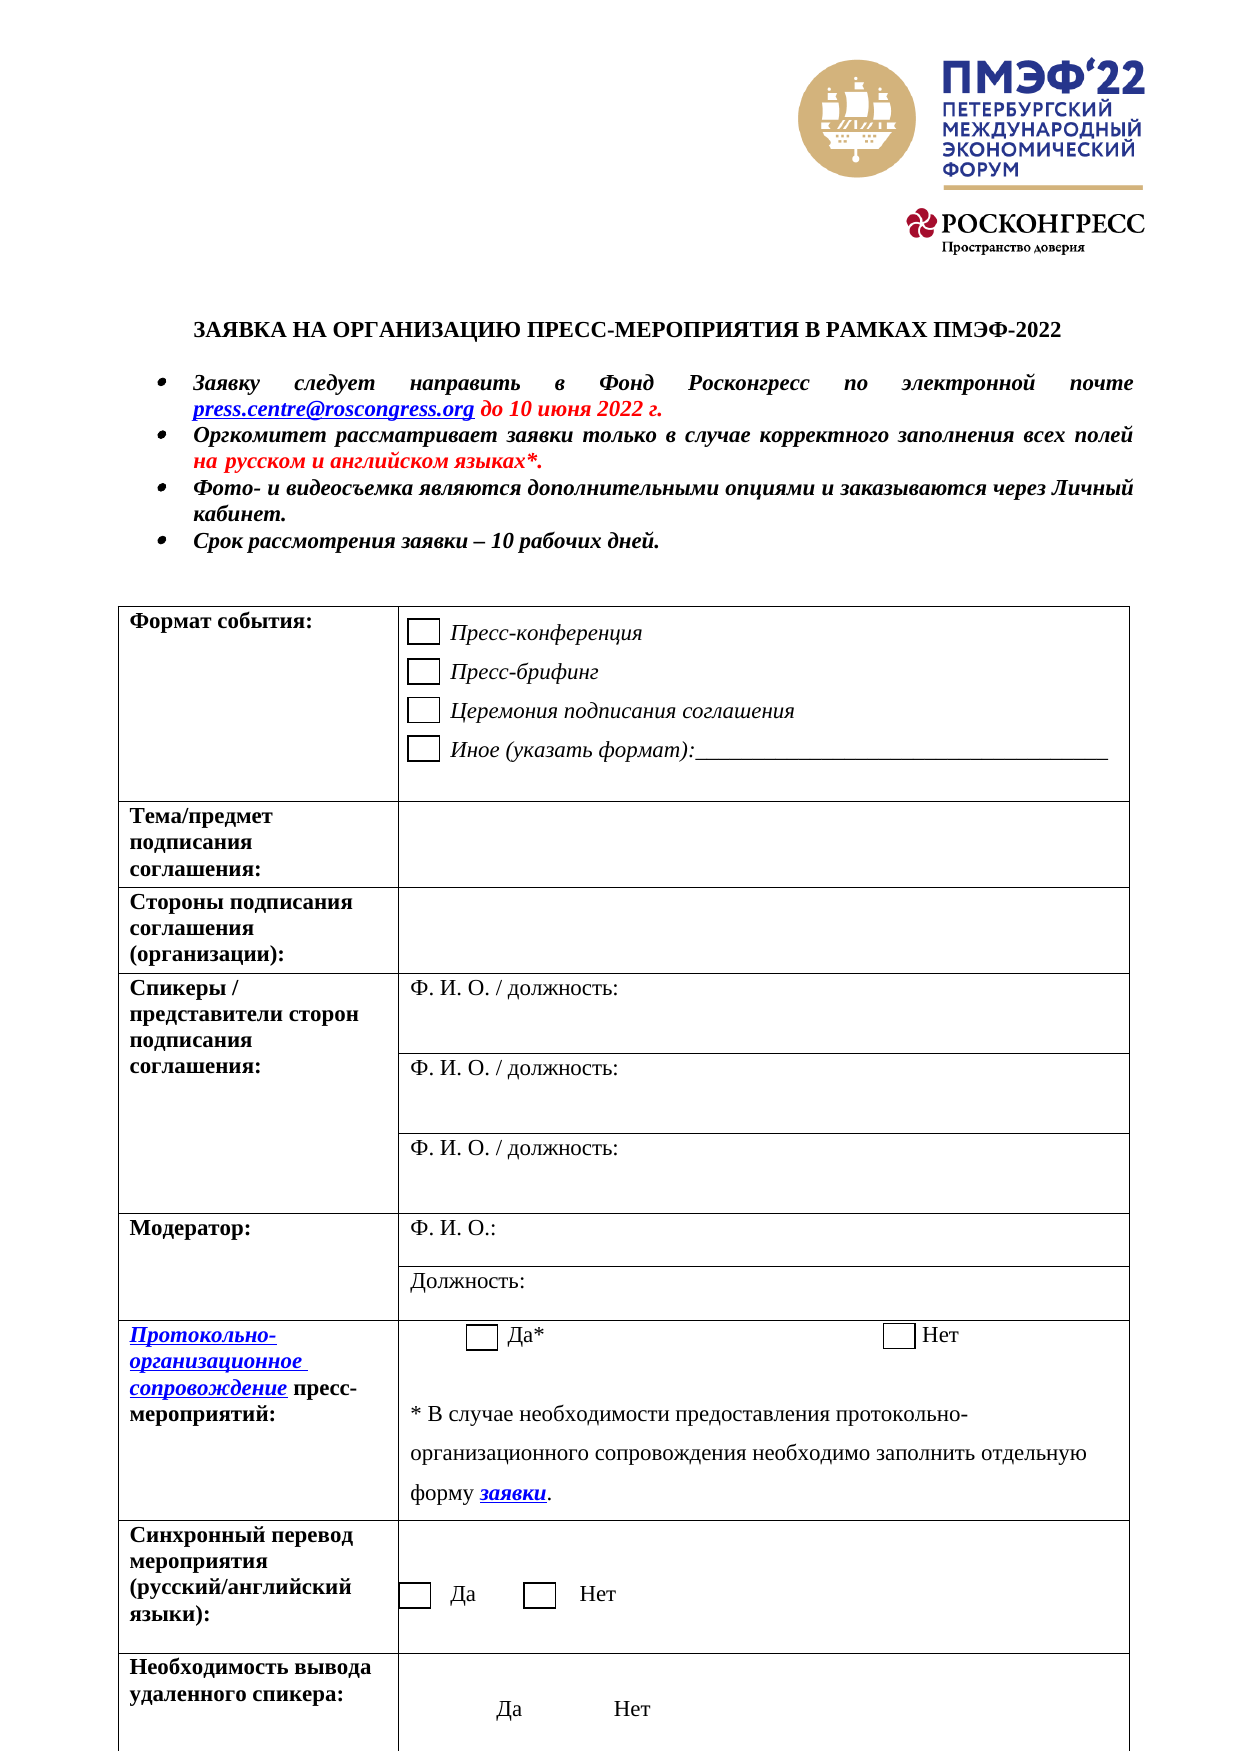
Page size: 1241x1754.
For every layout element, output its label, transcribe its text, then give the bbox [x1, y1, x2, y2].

table_cell Ф. И. О. / должность: [399, 974, 1129, 1052]
table_cell Ф. И. О. / должность: [399, 1054, 1129, 1132]
table_cell Должность: [399, 1267, 1129, 1320]
table_cell Протокольно-организационное сопровождение пресс-мероприятий: [119, 1321, 398, 1519]
table_header Формат события: [119, 607, 398, 801]
list Срок рассмотрения заявки – 10 рабочих дней. [156, 527, 1137, 553]
picture [246, 3, 1236, 271]
table_cell [399, 888, 1129, 972]
table_cell Модератор: [119, 1214, 398, 1320]
table_cell Ф. И. О.: [399, 1214, 1129, 1266]
table_cell Да* Нет * В случае необходимости предоставления протокольно-организационного сопровождения необходимо заполнить отдельную форму заявки. [399, 1321, 1129, 1519]
text ЗАЯВКА НА ОРГАНИЗАЦИЮ ПРЕСС-МЕРОПРИЯТИЯ В РАМКАХ ПМЭФ-2022 [118, 316, 1137, 342]
table_cell Да Нет [399, 1654, 1129, 1751]
table_cell Спикеры / представители сторон подписания соглашения: [119, 974, 398, 1212]
table_cell [399, 802, 1129, 887]
table_cell Да Нет [399, 1521, 1129, 1652]
table_cell Ф. И. О. / должность: [399, 1134, 1129, 1212]
table_cell Стороны подписания соглашения (организации): [119, 888, 398, 972]
table_cell Синхронный перевод мероприятия (русский/английский языки): [119, 1521, 398, 1652]
table_header Пресс-конференция Пресс-брифинг Церемония подписания соглашения Иное (указать формат):____________________________________ [399, 607, 1129, 801]
table_cell Необходимость вывода удаленного спикера: [119, 1654, 398, 1751]
list Фото- и видеосъемка являются дополнительными опциями и заказываются через Личный кабинет. [156, 474, 1137, 527]
list Заявку следует направить в Фонд Росконгресс по электронной почте press.centre@roscongress.org до 10 июня 2022 г. [156, 368, 1137, 421]
table_cell Тема/предмет подписания соглашения: [119, 802, 398, 887]
list Оргкомитет рассматривает заявки только в случае корректного заполнения всех полей на русском и английском языках*. [156, 421, 1137, 474]
